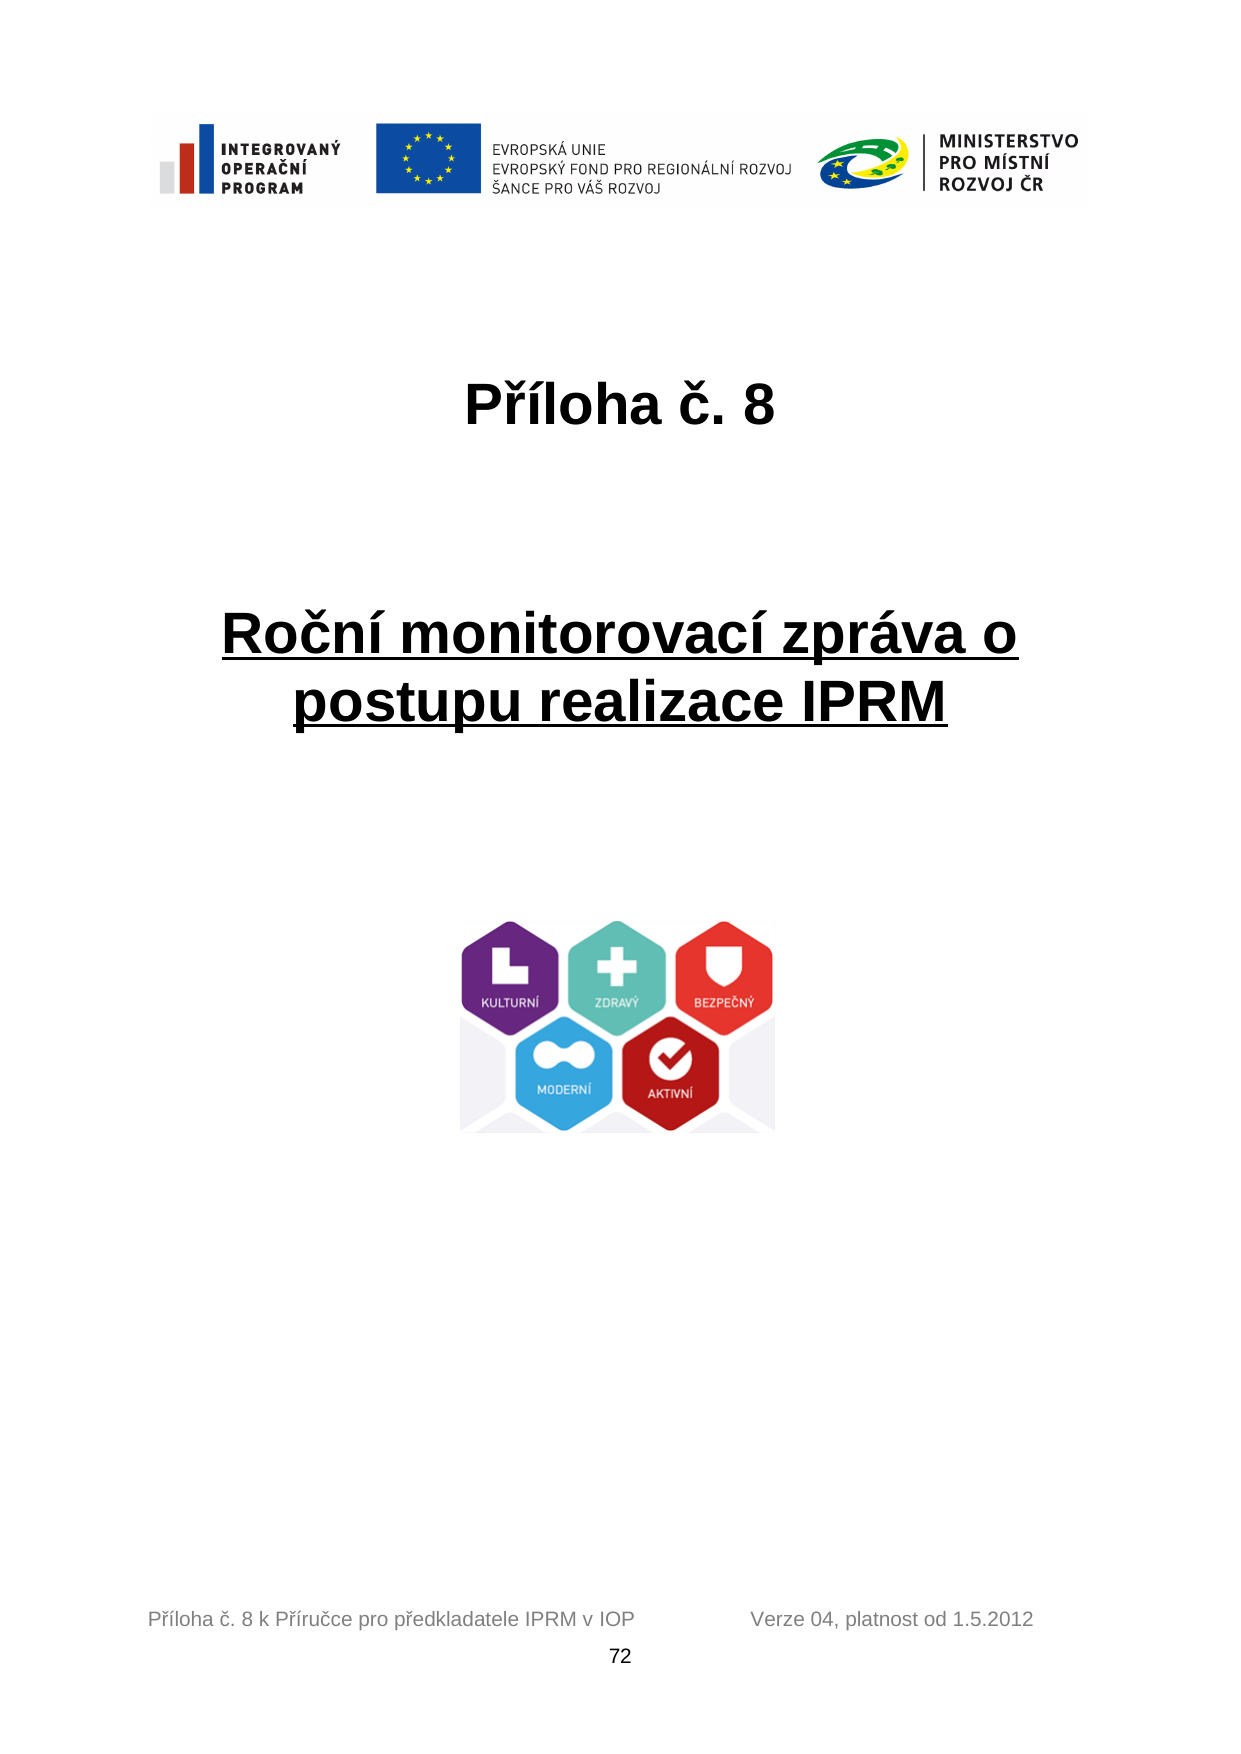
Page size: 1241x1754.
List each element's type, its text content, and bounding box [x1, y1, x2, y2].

picture [147, 110, 1087, 208]
picture [458, 919, 777, 1135]
text Roční monitorovací zpráva o postupu realizace IPRM [148, 599, 1092, 733]
text Příloha č. 8 [148, 370, 1092, 437]
